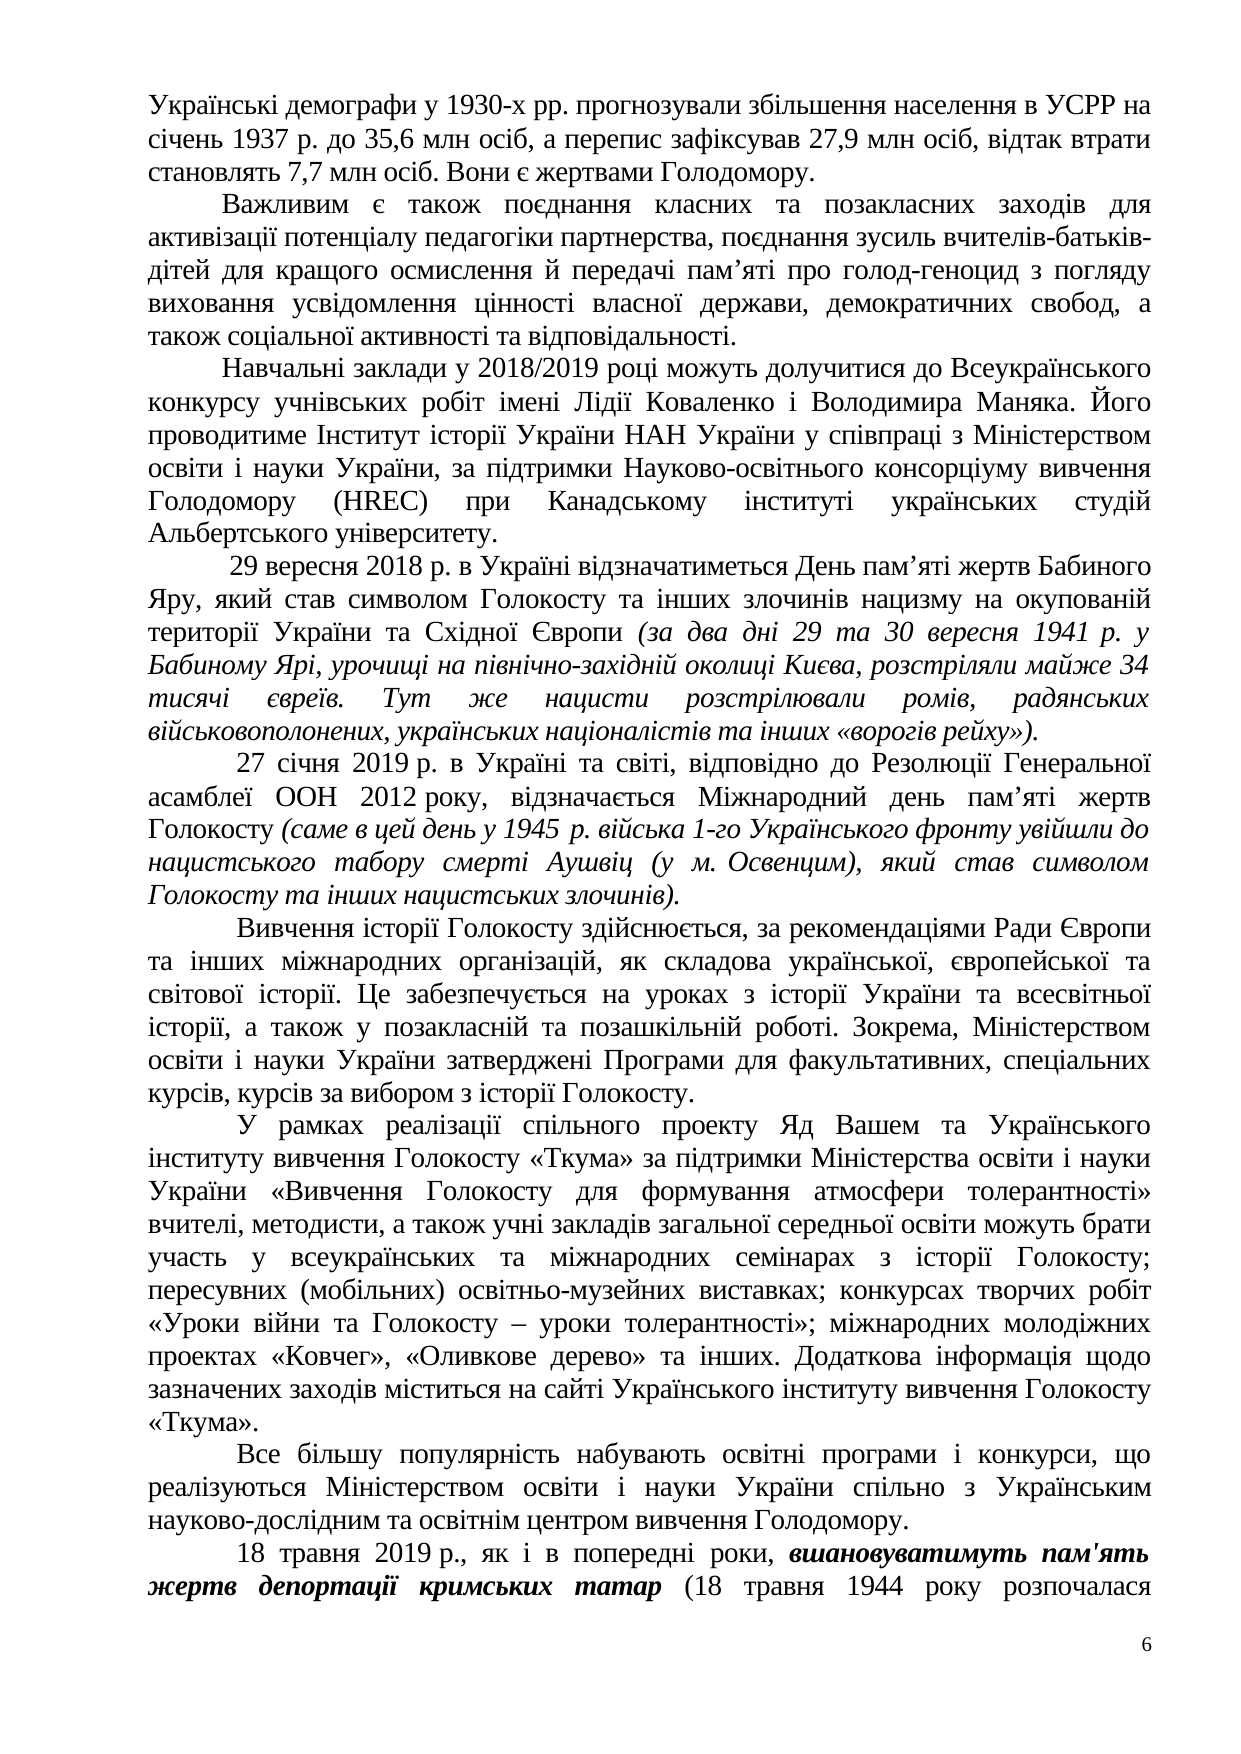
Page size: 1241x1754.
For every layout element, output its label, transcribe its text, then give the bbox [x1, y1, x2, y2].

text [148, 1536, 1152, 1602]
text Вивчення історії Голокосту здійснюється, за рекомендаціями Ради Європи та інших міжнародних організацій, як складова української, європейської та світової історії. Це забезпечується на уроках з історії України та всесвітньої історії, а також у позакласній та позашкільній роботі. Зокрема, Міністерством освіти і науки України затверджені Програми для факультативних, спеціальних курсів, курсів за вибором з історії Голокосту. [148, 911, 1152, 1108]
text У рамках реалізації спільного проекту Яд Вашем та Українського інституту вивчення Голокосту «Ткума» за підтримки Міністерства освіти і науки України «Вивчення Голокосту для формування атмосфери толерантності» вчителі, методисти, а також учні закладів загальної середньої освіти можуть брати участь у всеукраїнських та міжнародних семінарах з історії Голокосту; пересувних (мобільних) освітньо-музейних виставках; конкурсах творчих робіт «Уроки війни та Голокосту – уроки толерантності»; міжнародних молодіжних проектах «Ковчег», «Оливкове дерево» та інших. Додаткова інформація щодо зазначених заходів міститься на сайті Українського інституту вивчення Голокосту «Ткума». [148, 1108, 1152, 1437]
text Важливим є також поєднання класних та позакласних заходів для активізації потенціалу педагогіки партнерства, поєднання зусиль вчителів-батьків-дітей для кращого осмислення й передачі пам’яті про голод-геноцид з погляду виховання усвідомлення цінності власної держави, демократичних свобод, а також соціальної активності та відповідальності. [148, 187, 1152, 352]
text Все більшу популярність набувають освітні програми і конкурси, що реалізуються Міністерством освіти і науки України спільно з Українським науково-дослідним та освітнім центром вивчення Голодомору. [148, 1437, 1152, 1536]
text 29 вересня 2018 р. в Україні відзначатиметься День пам’яті жертв Бабиного Яру, який став символом Голокосту та інших злочинів нацизму на окупованій території України та Східної Європи (за два дні 29 та 30 вересня 1941 р. у Бабиному Ярі, урочищі на північно-західній околиці Києва, розстріляли майже 34 тисячі євреїв. Тут же нацисти розстрілювали ромів, радянських військовополонених, українських націоналістів та інших «ворогів рейху»). [148, 549, 1152, 746]
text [148, 88, 1152, 187]
text Навчальні заклади у 2018/2019 році можуть долучитися до Всеукраїнського конкурсу учнівських робіт імені Лідії Коваленко і Володимира Маняка. Його проводитиме Інститут історії України НАН України у співпраці з Міністерством освіти і науки України, за підтримки Науково-освітнього консорціуму вивчення Голодомору (HREC) при Канадському інституті українських студій Альбертського університету. [148, 352, 1152, 549]
text 27 січня 2019 р. в Україні та світі, відповідно до Резолюції Генеральної асамблеї ООН 2012 року, відзначається Міжнародний день пам’яті жертв Голокосту (саме в цей день у 1945 р. війська 1-го Українського фронту увійшли до нацистського табору смерті Аушвіц (у м. Освенцим), який став символом Голокосту та інших нацистських злочинів). [148, 746, 1152, 911]
